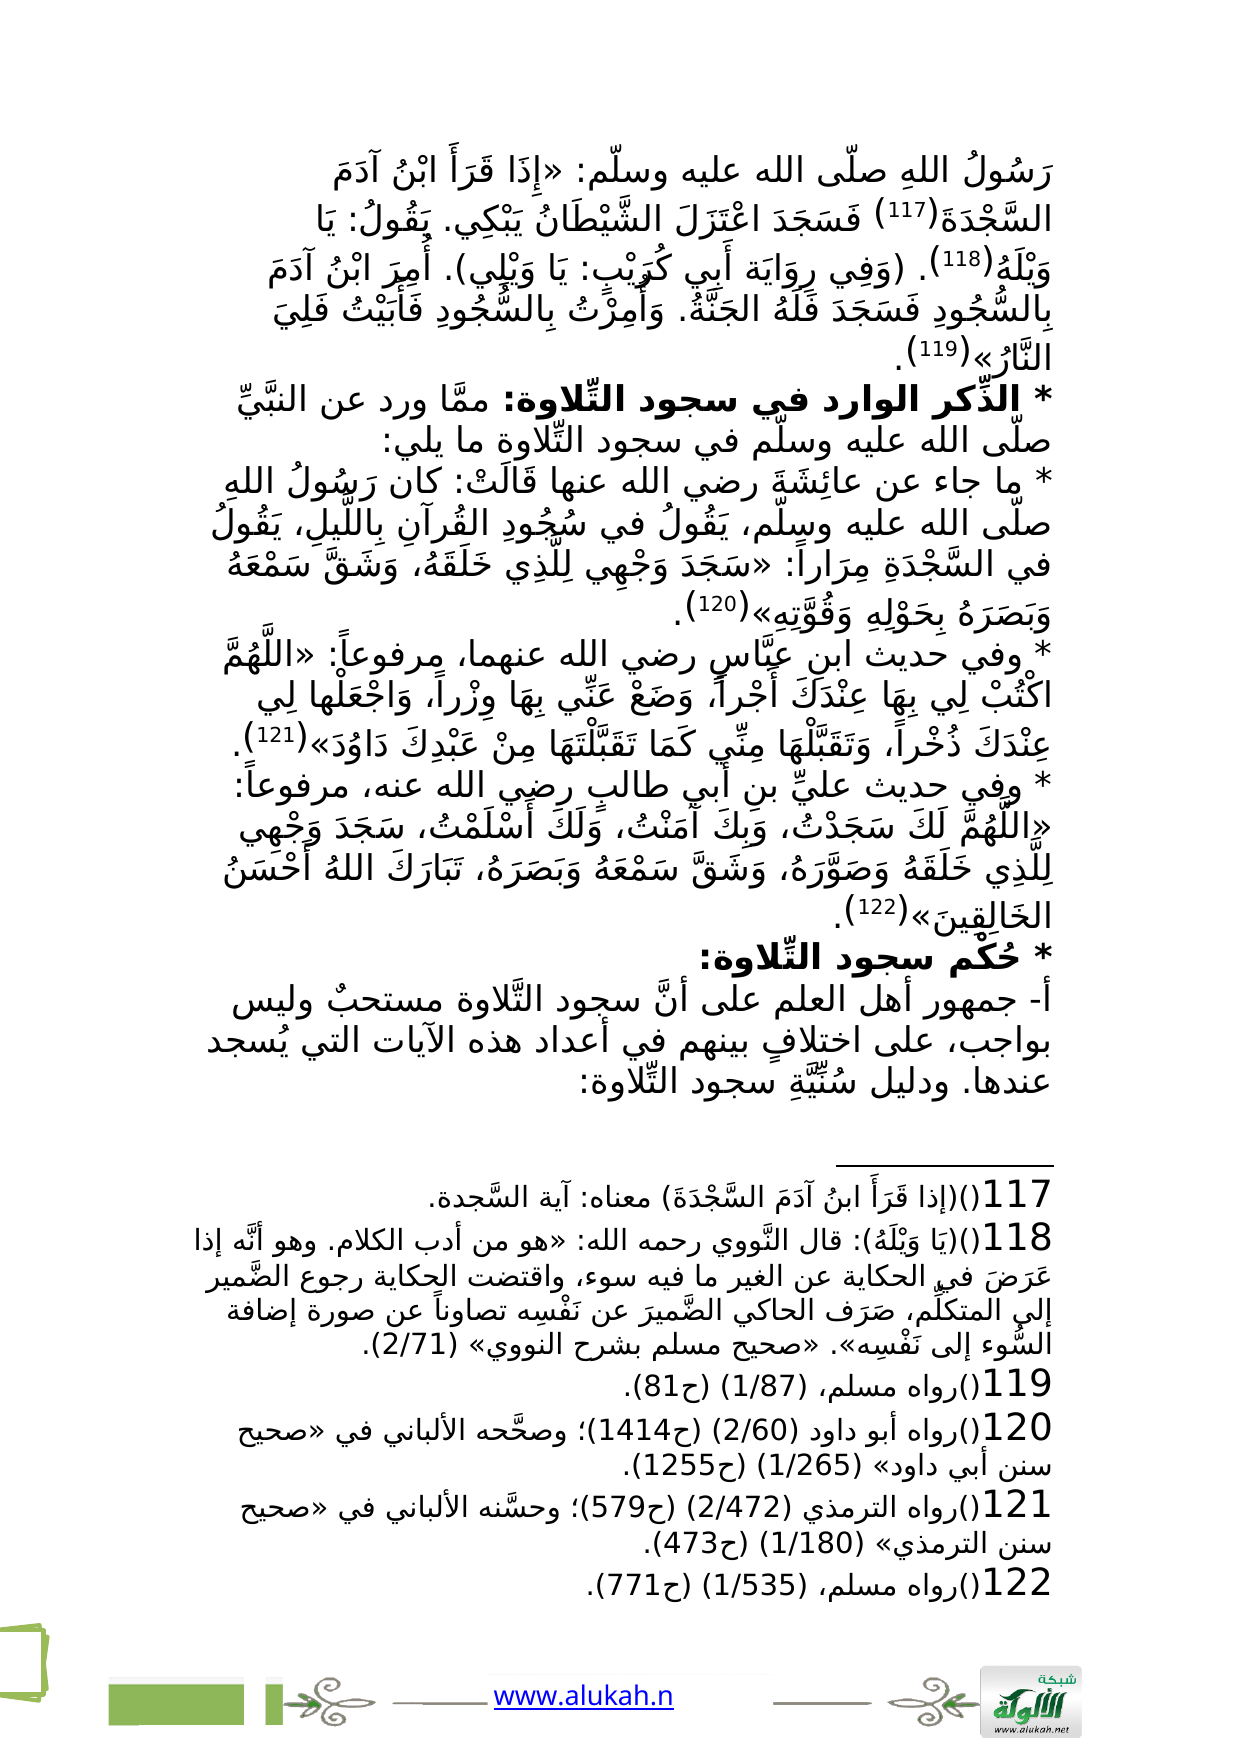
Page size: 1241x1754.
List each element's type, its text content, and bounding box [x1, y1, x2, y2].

text * وفي حديث ابنِ عبَّاسٍ رضي الله عنهما، مرفوعاً: «اللَّهُمَّ اكْتُبْ لِي بِهَا عِنْدَكَ أَجْراً، وَضَعْ عَنِّي بِهَا وِزْراً، وَاجْعَلْها لِي عِنْدَكَ ذُخْراً، وَتَقَبَّلْهَا مِنِّي كَمَا تَقَبَّلْتَهَا مِنْ عَبْدِكَ دَاوُدَ»(). [187, 633, 1053, 764]
text * فضائل سجود التِّلاوة: ممَّا ورد في فضائل سجود التِّلاوة: ما جاء عَنْ أَبِي هُرَيْرَةَ رضي الله عنه؛ قَالَ: قَالَ رَسُولُ اللهِ صلّى الله عليه وسلّم: «إِذَا قَرَأَ ابْنُ آدَمَ السَّجْدَةَ() فَسَجَدَ اعْتَزَلَ الشَّيْطَانُ يَبْكِي. يَقُولُ: يَا وَيْلَهُ(). (وَفِي رِوَايَة أَبِي كُرَيْبٍ: يَا وَيْلِي). أُمِرَ ابْنُ آدَمَ بِالسُّجُودِ فَسَجَدَ فَلَهُ الجَنَّةُ. وَأُمِرْتُ بِالسُّجُودِ فَأَبَيْتُ فَلِيَ النَّارُ»(). [187, 150, 1053, 378]
text * الذِّكر الوارد في سجود التِّلاوة: ممَّا ورد عن النبَّيِّ صلّى الله عليه وسلّم في سجود التِّلاوة ما يلي: [187, 378, 1053, 461]
text * ما جاء عن عائِشَةَ رضي الله عنها قَالَتْ: كان رَسُولُ اللهِ صلّى الله عليه وسلّم، يَقُولُ في سُجُودِ القُرآنِ بِاللَّيلِ، يَقُولُ في السَّجْدَةِ مِرَاراً: «سَجَدَ وَجْهِي لِلَّذِي خَلَقَهُ، وَشَقَّ سَمْعَهُ وَبَصَرَهُ بِحَوْلِهِ وَقُوَّتِهِ»(). [187, 461, 1053, 633]
text أ- جمهور أهل العلم على أنَّ سجود التَّلاوة مستحبٌ وليس بواجب، على اختلافٍ بينهم في أعداد هذه الآيات التي يُسجد عندها. ودليل سُنِّيَّةِ سجود التِّلاوة: [187, 978, 1053, 1102]
text * وفي حديث عليِّ بنِ أبي طالبٍ رضي الله عنه، مرفوعاً: «اللَّهُمَّ لَكَ سَجَدْتُ، وَبِكَ آمَنْتُ، وَلَكَ أَسْلَمْتُ، سَجَدَ وَجْهِي لِلَّذِي خَلَقَهُ وَصَوَّرَهُ، وَشَقَّ سَمْعَهُ وَبَصَرَهُ، تَبَارَكَ اللهُ أَحْسَنُ الخَالِقِينَ»(). [187, 764, 1053, 937]
picture [107, 1663, 1083, 1745]
text * حُكْم سجود التِّلاوة: [187, 937, 1053, 978]
